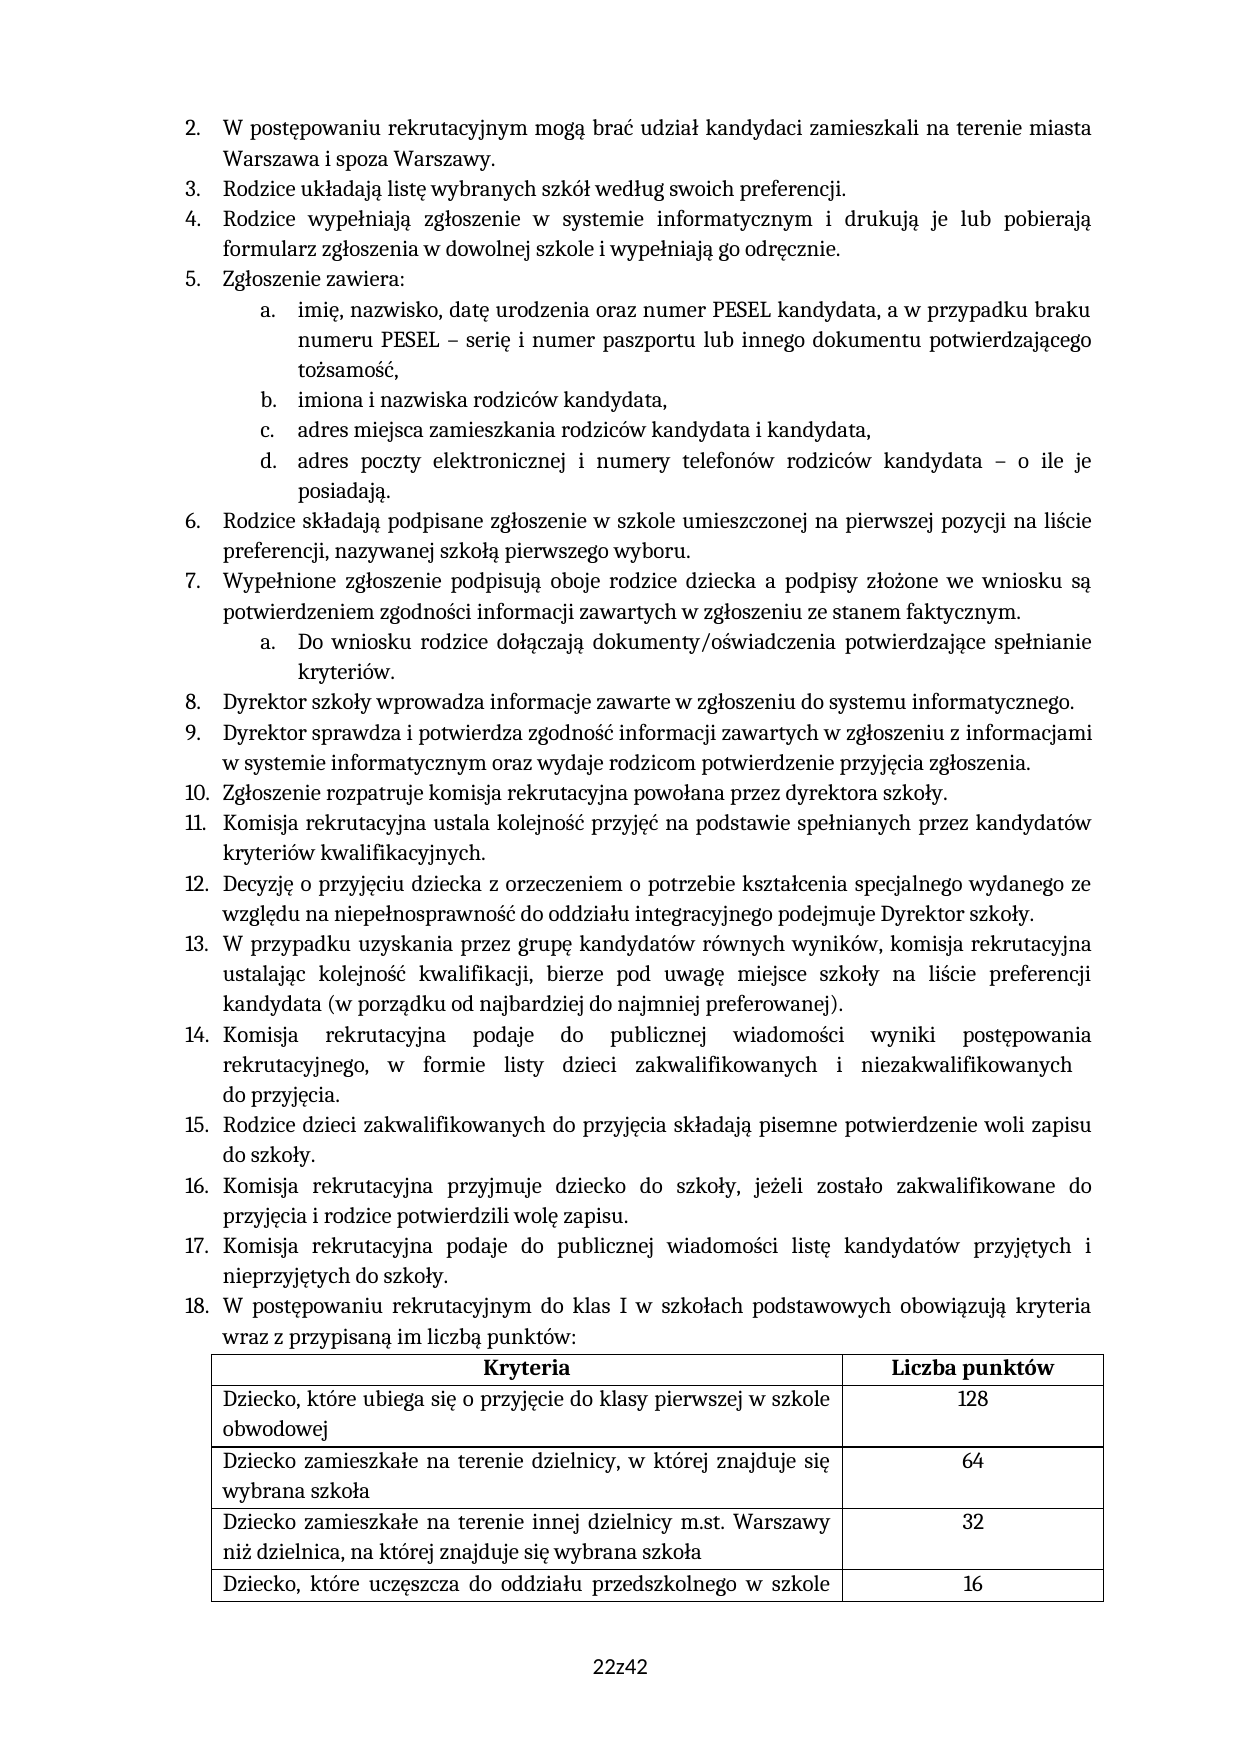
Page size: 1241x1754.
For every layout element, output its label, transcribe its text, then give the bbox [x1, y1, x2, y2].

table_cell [212, 1570, 842, 1601]
list Komisja rekrutacyjna ustala kolejność przyjęć na podstawie spełnianych przez kandydatów kryteriów kwalifikacyjnych. [185, 810, 1093, 866]
list Komisja rekrutacyjna przyjmuje dziecko do szkoły, jeżeli zostało zakwalifikowane do przyjęcia i rodzice potwierdzili wolę zapisu. [185, 1172, 1093, 1229]
list Rodzice układają listę wybranych szkół według swoich preferencji. [185, 176, 1093, 202]
list Dyrektor sprawdza i potwierdza zgodność informacji zawartych w zgłoszeniu z informacjami w systemie informatycznym oraz wydaje rodzicom potwierdzenie przyjęcia zgłoszenia. [185, 719, 1093, 776]
list Zgłoszenie rozpatruje komisja rekrutacyjna powołana przez dyrektora szkoły. [185, 780, 1093, 806]
table_cell 64 [843, 1448, 1103, 1508]
table_cell 128 [843, 1386, 1103, 1446]
list W przypadku uzyskania przez grupę kandydatów równych wyników, komisja rekrutacyjna ustalając kolejność kwalifikacji, bierze pod uwagę miejsce szkoły na liście preferencji kandydata (w porządku od najbardziej do najmniej preferowanej). [185, 931, 1093, 1017]
list W postępowaniu rekrutacyjnym mogą brać udział kandydaci zamieszkali na terenie miasta Warszawa i spoza Warszawy. [185, 115, 1093, 172]
list Rodzice dzieci zakwalifikowanych do przyjęcia składają pisemne potwierdzenie woli zapisu do szkoły. [185, 1112, 1093, 1168]
table_cell Dziecko zamieszkałe na terenie innej dzielnicy m.st. Warszawy niż dzielnica, na której znajduje się wybrana szkoła [212, 1509, 842, 1569]
list Do wniosku rodzice dołączają dokumenty/oświadczenia potwierdzające spełnianie kryteriów. [260, 629, 1093, 685]
list adres poczty elektronicznej i numery telefonów rodziców kandydata – o ile je posiadają. [260, 447, 1093, 504]
list Komisja rekrutacyjna podaje do publicznej wiadomości listę kandydatów przyjętych i nieprzyjętych do szkoły. [185, 1233, 1093, 1289]
table_cell Dziecko zamieszkałe na terenie dzielnicy, w której znajduje się wybrana szkoła [212, 1448, 842, 1508]
list Rodzice wypełniają zgłoszenie w systemie informatycznym i drukują je lub pobierają formularz zgłoszenia w dowolnej szkole i wypełniają go odręcznie. [185, 206, 1093, 262]
table_cell Dziecko, które ubiega się o przyjęcie do klasy pierwszej w szkole obwodowej [212, 1386, 842, 1446]
list Decyzję o przyjęciu dziecka z orzeczeniem o potrzebie kształcenia specjalnego wydanego ze względu na niepełnosprawność do oddziału integracyjnego podejmuje Dyrektor szkoły. [185, 870, 1093, 927]
list adres miejsca zamieszkania rodziców kandydata i kandydata, [260, 417, 1093, 443]
list imię, nazwisko, datę urodzenia oraz numer PESEL kandydata, a w przypadku braku numeru PESEL – serię i numer paszportu lub innego dokumentu potwierdzającego tożsamość, [260, 296, 1093, 383]
list Rodzice składają podpisane zgłoszenie w szkole umieszczonej na pierwszej pozycji na liście preferencji, nazywanej szkołą pierwszego wyboru. [185, 508, 1093, 564]
list Zgłoszenie zawiera: [185, 266, 1093, 292]
table_header Kryteria [212, 1355, 842, 1385]
list Dyrektor szkoły wprowadza informacje zawarte w zgłoszeniu do systemu informatycznego. [185, 689, 1093, 715]
list imiona i nazwiska rodziców kandydata, [260, 387, 1093, 413]
table_header Liczba punktów [843, 1355, 1103, 1385]
list Komisja rekrutacyjna podaje do publicznej wiadomości wyniki postępowania rekrutacyjnego, w formie listy dzieci zakwalifikowanych i niezakwalifikowanych do przyjęcia. [185, 1021, 1093, 1108]
table_cell 16 [843, 1570, 1103, 1601]
table_cell 32 [843, 1509, 1103, 1569]
list W postępowaniu rekrutacyjnym do klas I w szkołach podstawowych obowiązują kryteria wraz z przypisaną im liczbą punktów: [185, 1293, 1093, 1350]
list Wypełnione zgłoszenie podpisują oboje rodzice dziecka a podpisy złożone we wniosku są potwierdzeniem zgodności informacji zawartych w zgłoszeniu ze stanem faktycznym. [185, 568, 1093, 625]
